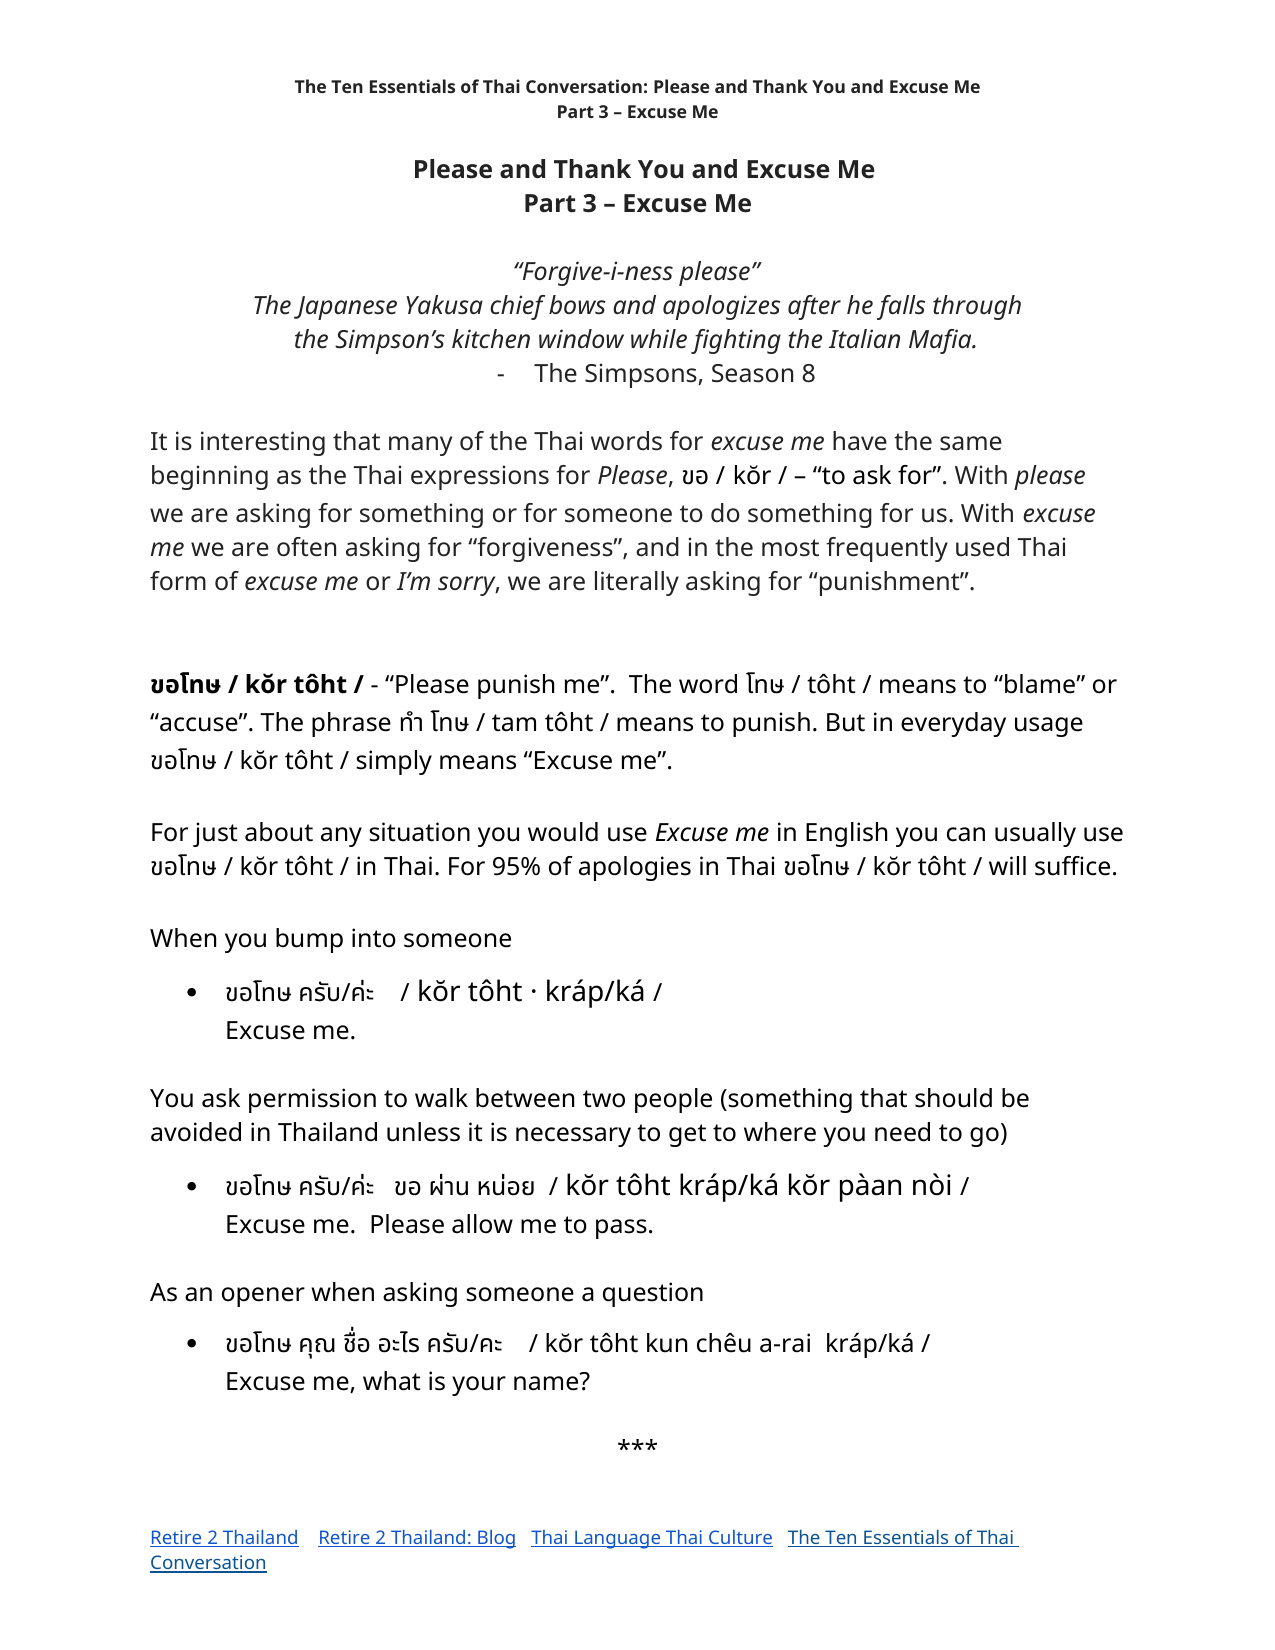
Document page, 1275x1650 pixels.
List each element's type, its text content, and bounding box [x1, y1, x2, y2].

text For just about any situation you would use Excuse me in English you can usually use ขอโทษ / kŏr tôht / in Thai. For 95% of apologies in Thai ขอโทษ / kŏr tôht / will suffice. [150, 814, 1125, 886]
text the Simpson’s kitchen window while fighting the Italian Mafia. [150, 322, 1125, 356]
text *** [150, 1432, 1125, 1466]
list The Simpsons, Season 8 [187, 356, 1125, 390]
text “Forgive-i-ness please” [150, 253, 1125, 288]
text The Japanese Yakusa chief bows and apologizes after he falls through [150, 288, 1125, 322]
list Excuse me. Please allow me to pass. [225, 1207, 1125, 1241]
text When you bump into someone [150, 921, 1125, 954]
list Excuse me. [225, 1013, 1125, 1047]
text You ask permission to walk between two people (something that should be avoided in Thailand unless it is necessary to get to where you need to go) [150, 1081, 1125, 1149]
list ขอโทษ ครับ/ค่ะ / kŏr tôht · kráp/ká / [187, 971, 1125, 1013]
text Please and Thank You and Excuse Me [150, 151, 1125, 185]
list Excuse me, what is your name? [225, 1364, 1125, 1398]
text Part 3 – Excuse Me [150, 185, 1125, 219]
list ขอโทษ คุณ ชื่อ อะไร ครับ/คะ / kŏr tôht kun chêu a-rai kráp/ká / [187, 1326, 1125, 1364]
text ขอโทษ / kŏr tôht / - “Please punish me”. The word โทษ / tôht / means to “blame” or “accuse”. The phrase ทำ โทษ / tam tôht / means to punish. But in everyday usage ขอโทษ / kŏr tôht / simply means “Excuse me”. [150, 666, 1125, 780]
text As an opener when asking someone a question [150, 1275, 1125, 1309]
text It is interesting that many of the Thai words for excuse me have the same beginning as the Thai expressions for Please, ขอ / kŏr / – “to ask for”. With please we are asking for something or for someone to do something for us. With excuse me we are often asking for “forgiveness”, and in the most frequently used Thai form of excuse me or I’m sorry, we are literally asking for “punishment”. [150, 424, 1125, 598]
list ขอโทษ ครับ/ค่ะ ขอ ผ่าน หน่อย / kŏr tôht kráp/ká kŏr pàan nòi / [187, 1166, 1125, 1207]
